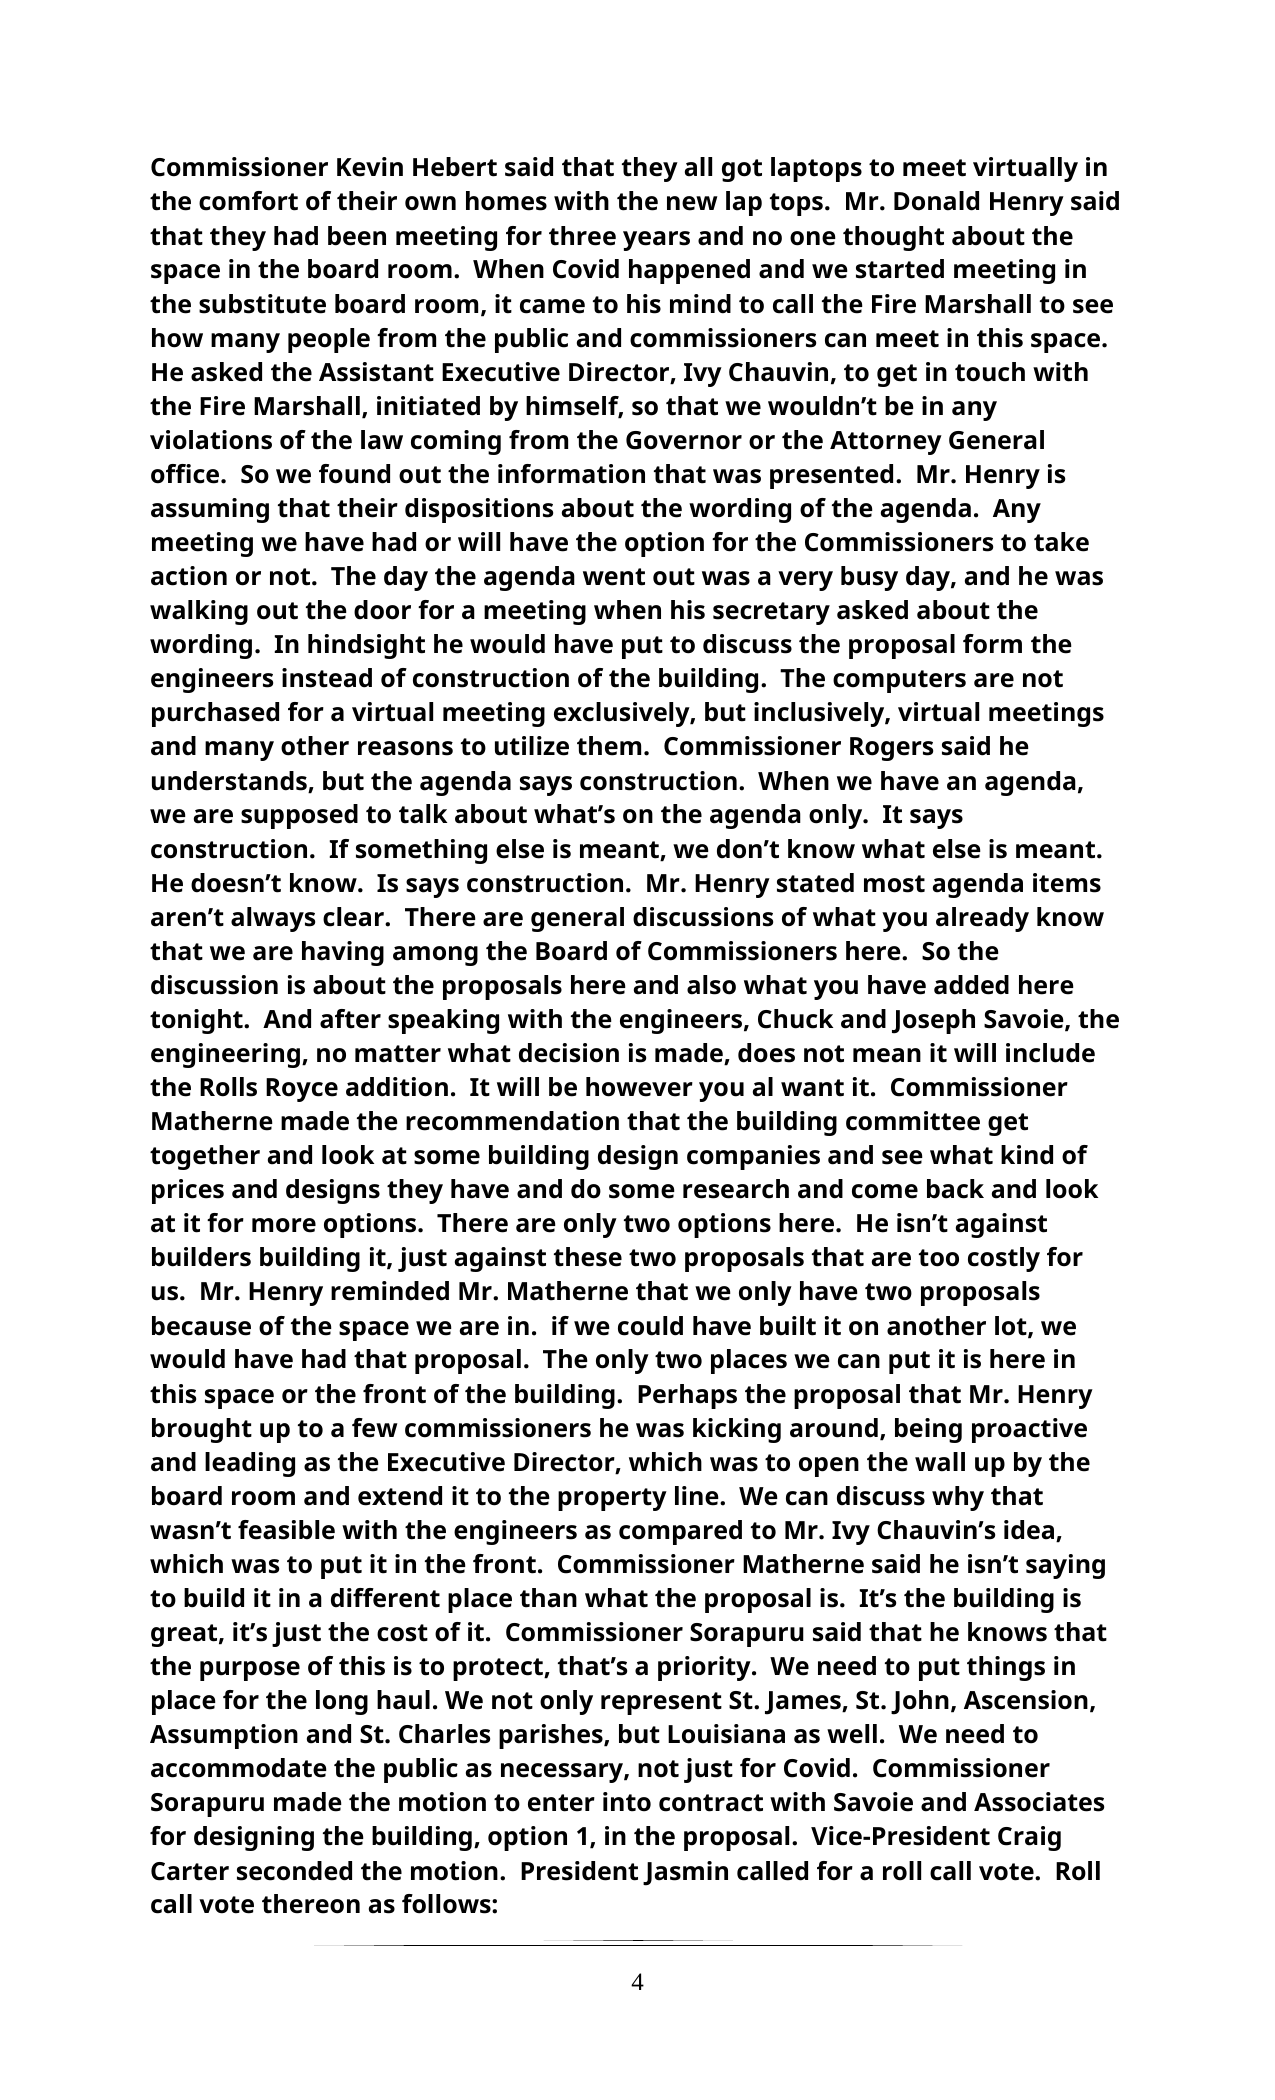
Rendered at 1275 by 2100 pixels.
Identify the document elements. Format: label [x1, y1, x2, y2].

text [150, 150, 1125, 1921]
